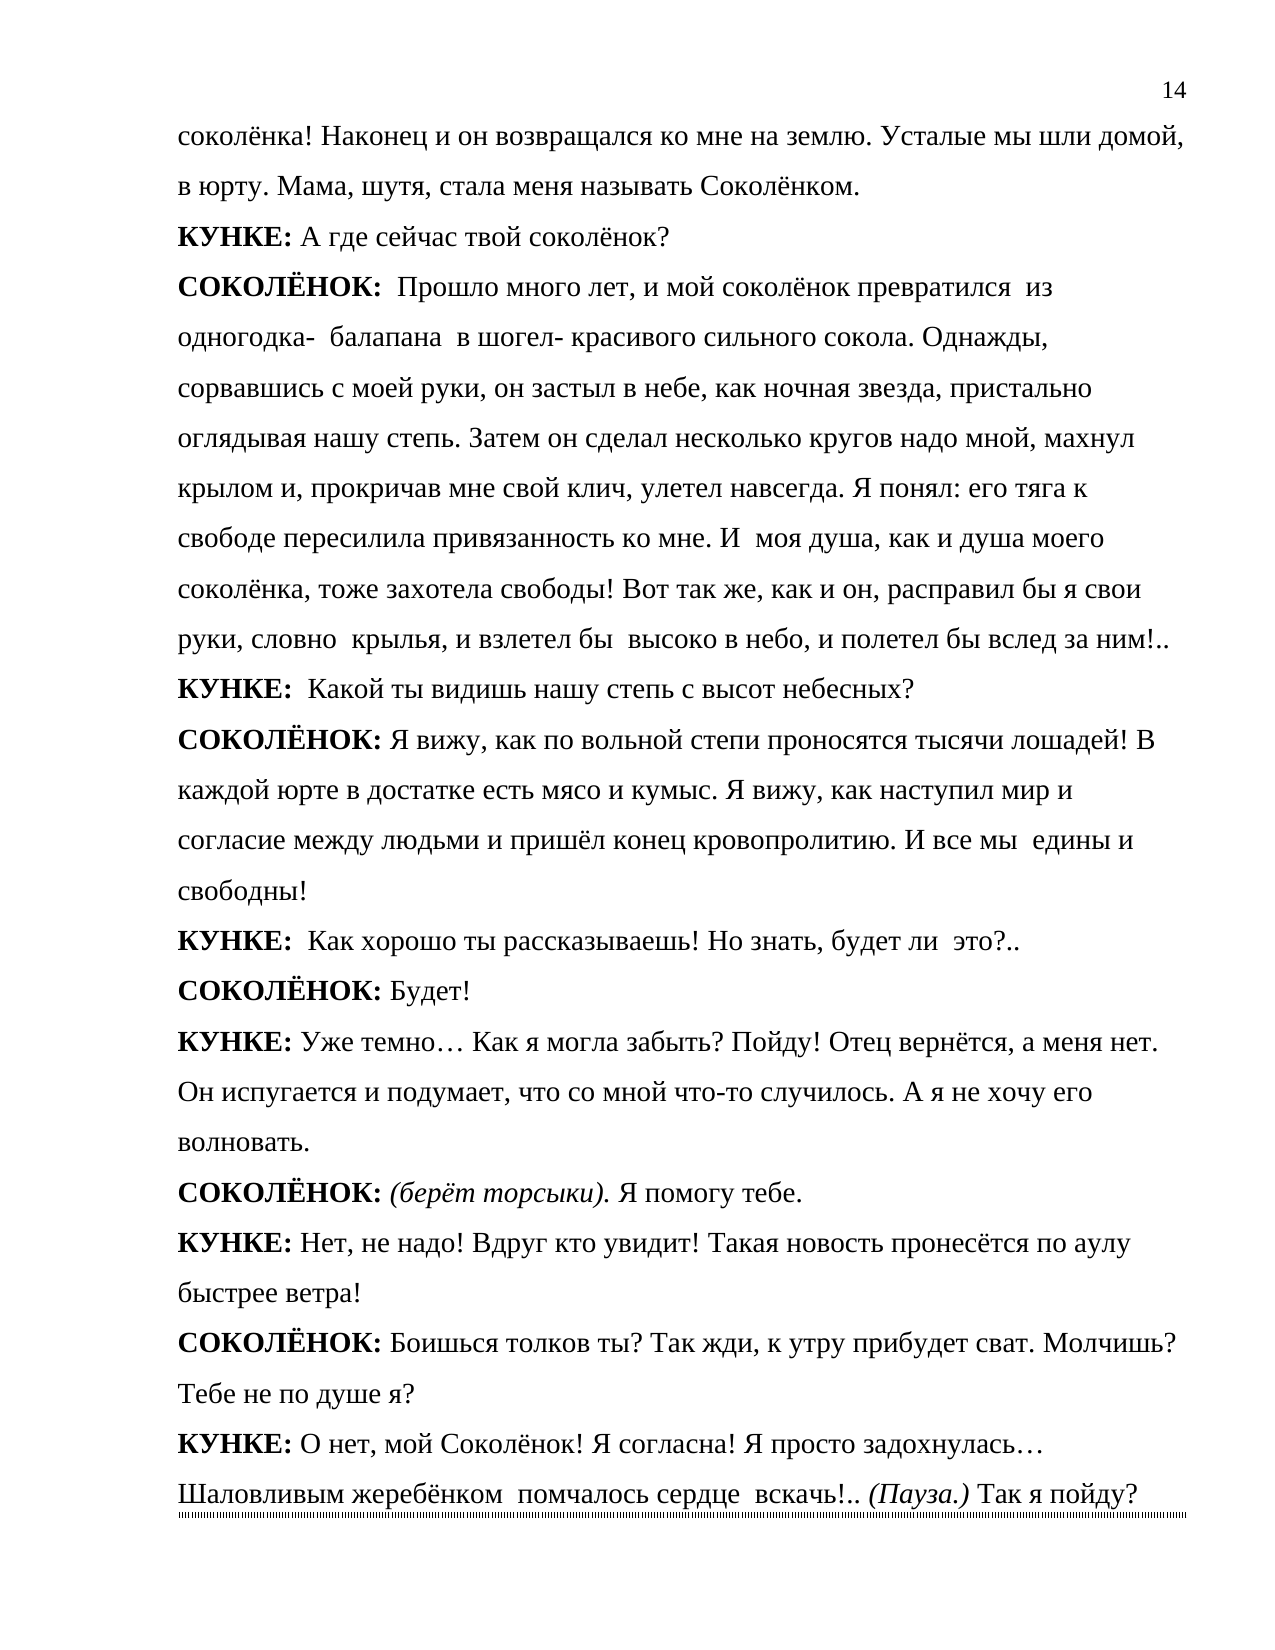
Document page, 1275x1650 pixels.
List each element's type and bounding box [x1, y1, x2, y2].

text [177, 118, 1186, 1518]
